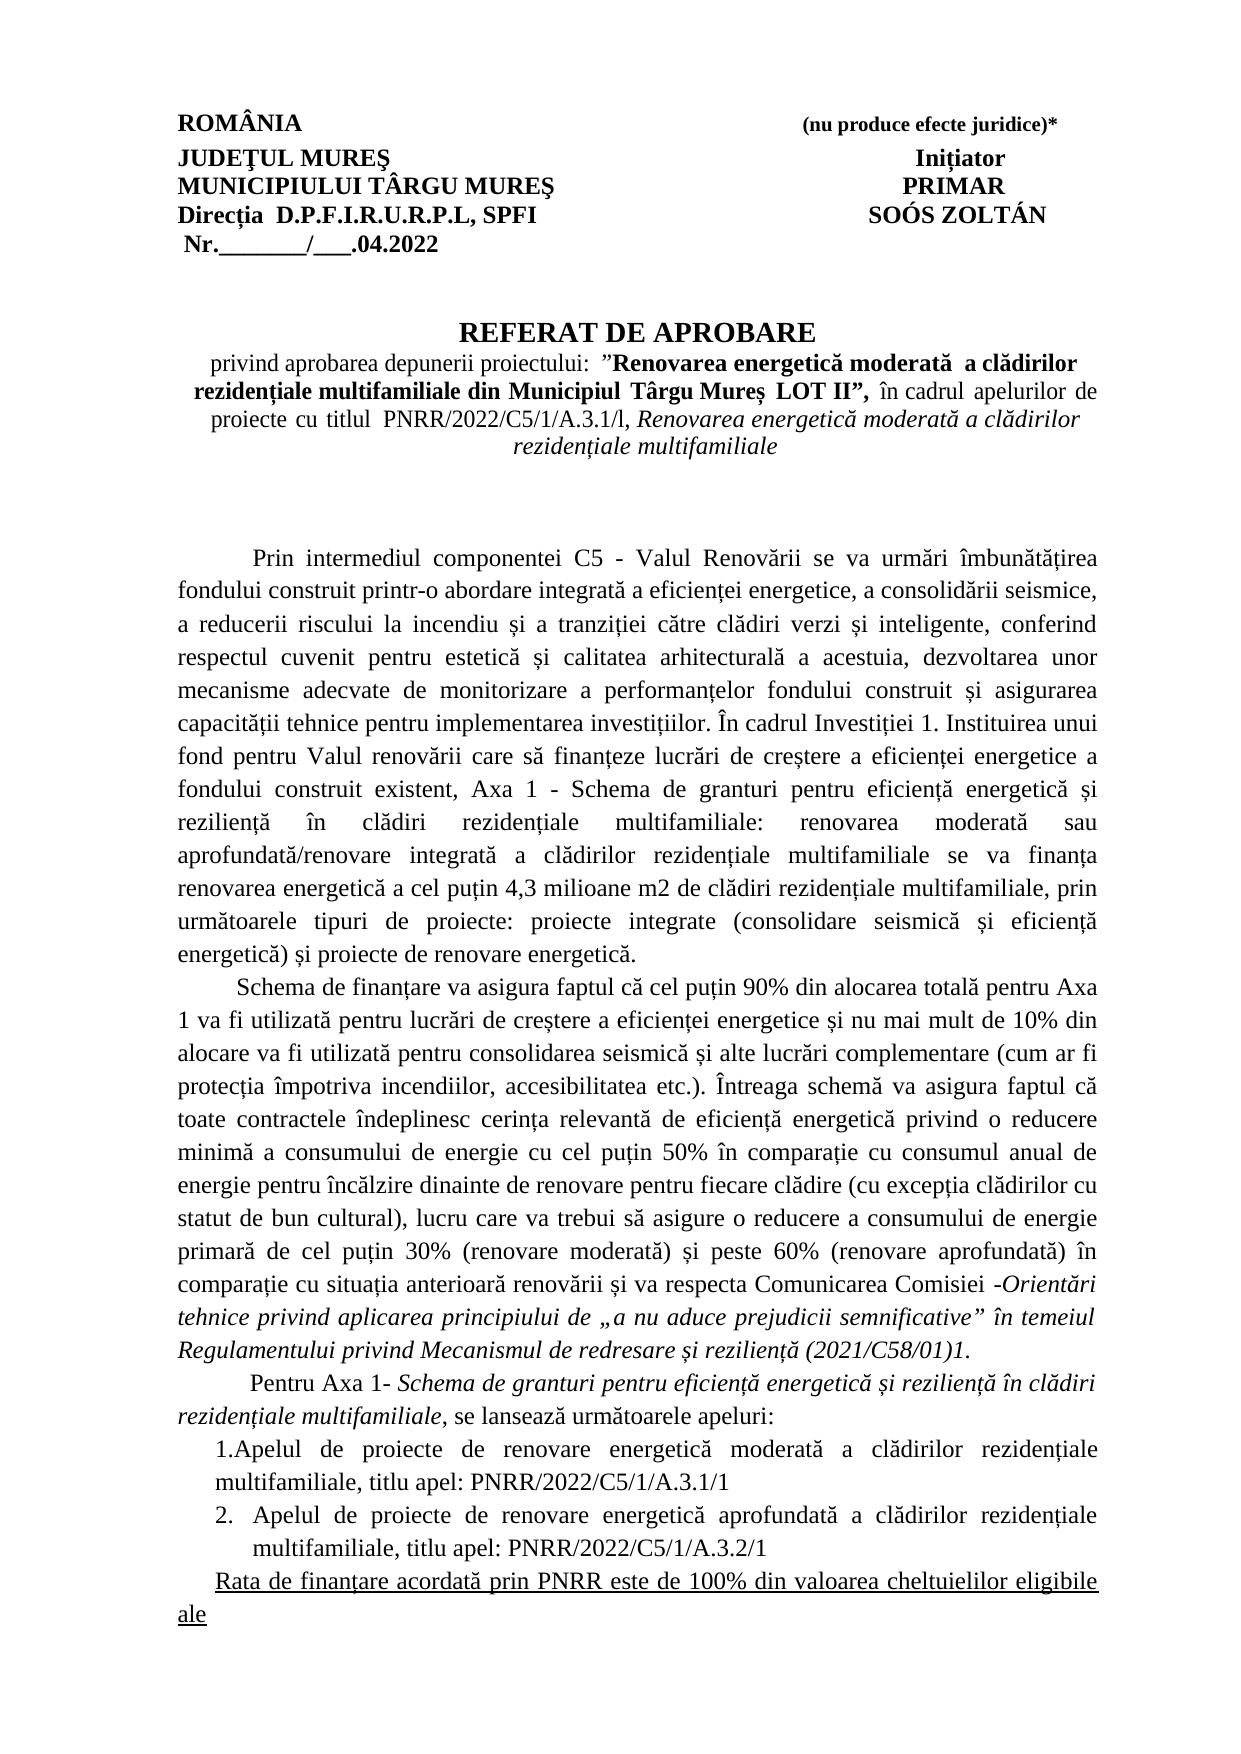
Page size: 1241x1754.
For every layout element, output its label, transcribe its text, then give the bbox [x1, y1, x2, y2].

text Schema de finanțare va asigura faptul că cel puțin 90% din alocarea totală pentru Axa 1 va fi utilizată pentru lucrări de creștere a eficienței energetice și nu mai mult de 10% din alocare va fi utilizată pentru consolidarea seismică și alte lucrări complementare (cum ar fi protecția împotriva incendiilor, accesibilitatea etc.). Întreaga schemă va asigura faptul că toate contractele îndeplinesc cerința relevantă de eficiență energetică privind o reducere minimă a consumului de energie cu cel puțin 50% în comparație cu consumul anual de energie pentru încălzire dinainte de renovare pentru fiecare clădire (cu excepția clădirilor cu statut de bun cultural), lucru care va trebui să asigure o reducere a consumului de energie primară de cel puțin 30% (renovare moderată) și peste 60% (renovare aprofundată) în comparație cu situația anterioară renovării și va respecta Comunicarea Comisiei -Orientări tehnice privind aplicarea principiului de „a nu aduce prejudicii semnificative” în temeiul Regulamentului privind Mecanismul de redresare și reziliență (2021/C58/01)1. [177, 972, 1098, 1364]
text Nr._______/___.04.2022 [177, 229, 1098, 258]
text Pentru Axa 1- Schema de granturi pentru eficiență energetică și reziliență în clădiri rezidențiale multifamiliale, se lansează următoarele apeluri: [177, 1368, 1098, 1430]
text MUNICIPIULUI TÂRGU MUREŞ PRIMAR [177, 171, 1098, 200]
text Direcția D.P.F.I.R.U.R.P.L, SPFI SOÓS ZOLTÁN [177, 200, 1098, 229]
text REFERAT DE APROBARE [177, 315, 1098, 349]
text 1.Apelul de proiecte de renovare energetică moderată a clădirilor rezidențiale multifamiliale, titlu apel: PNRR/2022/C5/1/A.3.1/1 [215, 1434, 1098, 1496]
text privind aprobarea depunerii proiectului: ”Renovarea energetică moderată a clădirilor rezidențiale multifamiliale din Municipiul Târgu Mureș LOT II”, în cadrul apelurilor de proiecte cu titlul PNRR/2022/C5/1/A.3.1/l, Renovarea energetică moderată a clădirilor rezidențiale multifamiliale [174, 350, 1113, 460]
text Prin intermediul componentei C5 - Valul Renovării se va urmări îmbunătățirea fondului construit printr-o abordare integrată a eficienței energetice, a consolidării seismice, a reducerii riscului la incendiu și a tranziției către clădiri verzi și inteligente, conferind respectul cuvenit pentru estetică și calitatea arhitecturală a acestuia, dezvoltarea unor mecanisme adecvate de monitorizare a performanțelor fondului construit și asigurarea capacității tehnice pentru implementarea investițiilor. În cadrul Investiției 1. Instituirea unui fond pentru Valul renovării care să finanțeze lucrări de creștere a eficienței energetice a fondului construit existent, Axa 1 - Schema de granturi pentru eficiență energetică și reziliență în clădiri rezidențiale multifamiliale: renovarea moderată sau aprofundată/renovare integrată a clădirilor rezidențiale multifamiliale se va finanța renovarea energetică a cel puțin 4,3 milioane m2 de clădiri rezidențiale multifamiliale, prin următoarele tipuri de proiecte: proiecte integrate (consolidare seismică și eficiență energetică) și proiecte de renovare energetică. [177, 543, 1098, 968]
text JUDEŢUL MUREŞ Inițiator [177, 143, 1098, 171]
text Rata de finanțare acordată prin PNRR este de 100% din valoarea cheltuielilor eligibile ale [177, 1566, 1098, 1628]
text ROMÂNIA (nu produce efecte juridice)* [177, 108, 1098, 136]
list Apelul de proiecte de renovare energetică aprofundată a clădirilor rezidențiale multifamiliale, titlu apel: PNRR/2022/C5/1/A.3.2/1 [215, 1500, 1098, 1562]
